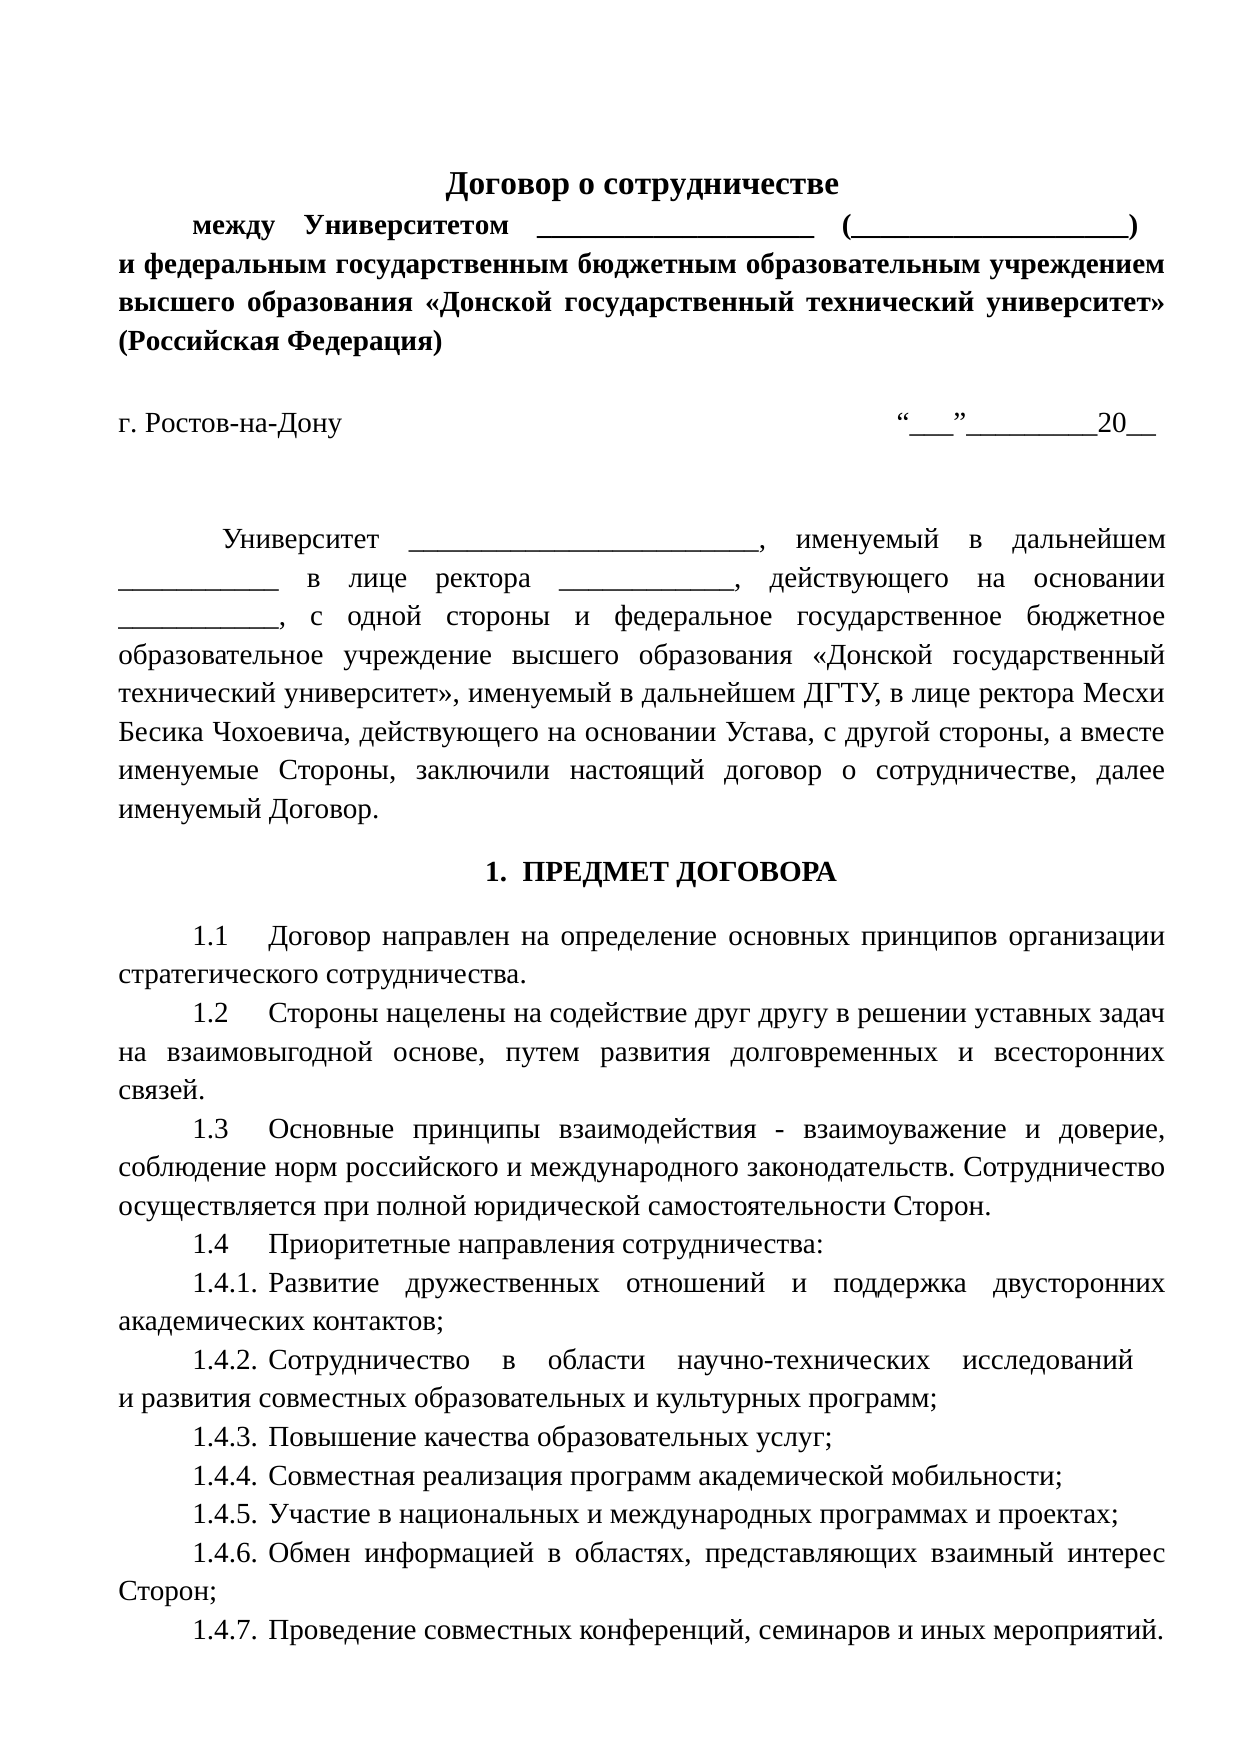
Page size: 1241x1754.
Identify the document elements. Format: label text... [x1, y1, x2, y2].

list ПРЕДМЕТ ДОГОВОРА [156, 854, 1166, 888]
list Развитие дружественных отношений и поддержка двусторонних академических контактов; [118, 1265, 1166, 1337]
list Участие в национальных и международных программах и проектах; [118, 1496, 1166, 1530]
text между Университетом ___________________ (___________________) и федеральным государственным бюджетным образовательным учреждением высшего образования «Донской государственный технический университет» (Российская Федерация) [118, 207, 1166, 357]
list Приоритетные направления сотрудничества: [118, 1226, 1166, 1260]
list Стороны нацелены на содействие друг другу в решении уставных задач на взаимовыгодной основе, путем развития долговременных и всесторонних связей. [118, 995, 1166, 1106]
list Договор направлен на определение основных принципов организации стратегического сотрудничества. [118, 918, 1166, 990]
text г. Ростов-на-Дону “___”_________20__ [118, 406, 1166, 439]
text Договор о сотрудничестве [137, 163, 1147, 202]
list Обмен информацией в областях, представляющих взаимный интерес Сторон; [118, 1535, 1166, 1607]
text Университет ________________________, именуемый в дальнейшем ___________ в лице ректора ____________, действующего на основании ___________, с одной стороны и федеральное государственное бюджетное образовательное учреждение высшего образования «Донской государственный технический университет», именуемый в дальнейшем ДГТУ, в лице ректора Месхи Бесика Чохоевича, действующего на основании Устава, с другой стороны, а вместе именуемые Стороны, заключили настоящий договор о сотрудничестве, далее именуемый Договор. [118, 521, 1166, 824]
list Совместная реализация программ академической мобильности; [118, 1458, 1166, 1491]
list Повышение качества образовательных услуг; [118, 1419, 1166, 1453]
list Сотрудничество в области научно-технических исследований и развития совместных образовательных и культурных программ; [118, 1342, 1166, 1414]
list Основные принципы взаимодействия - взаимоуважение и доверие, соблюдение норм российского и международного законодательств. Сотрудничество осуществляется при полной юридической самостоятельности Сторон. [118, 1111, 1166, 1221]
list Проведение совместных конференций, семинаров и иных мероприятий. [118, 1612, 1166, 1645]
